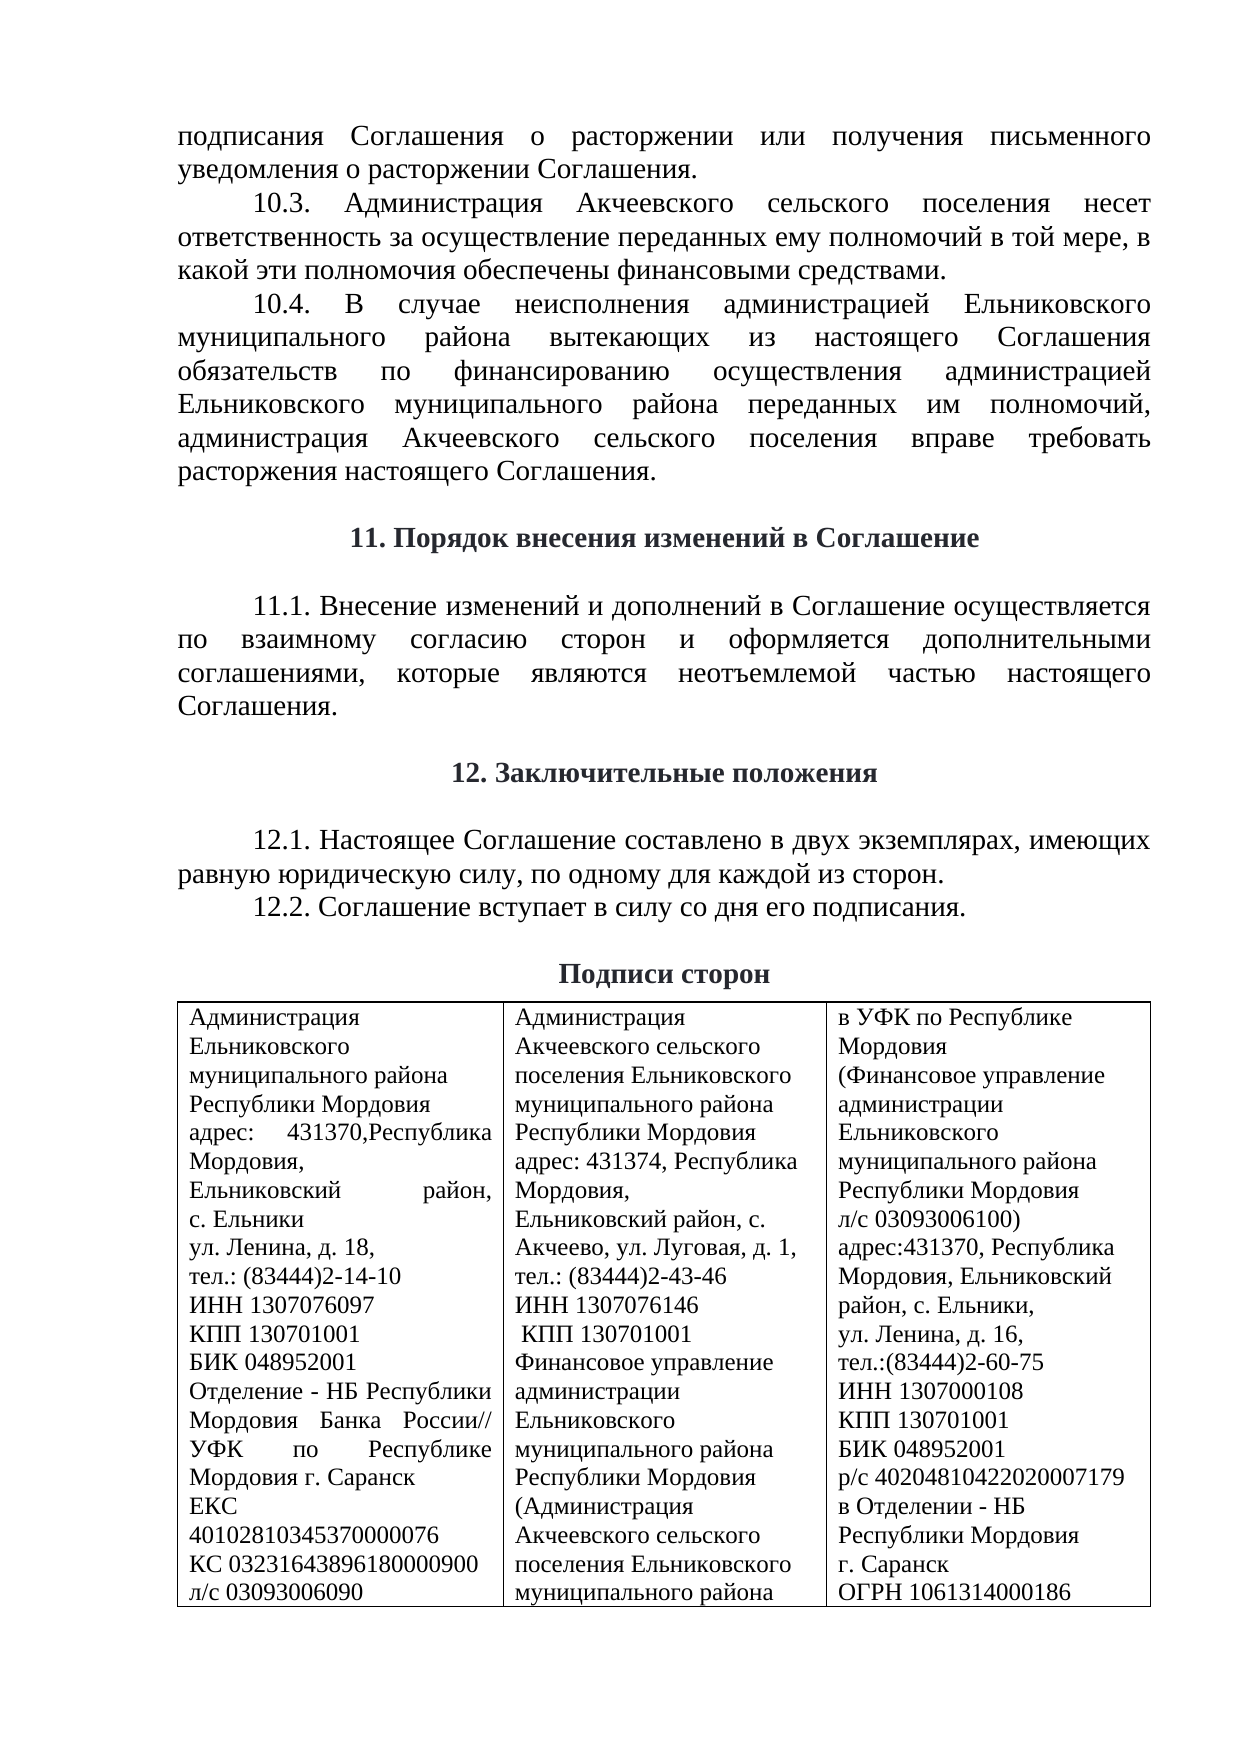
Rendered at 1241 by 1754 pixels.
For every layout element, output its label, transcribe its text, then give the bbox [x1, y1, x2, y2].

text 12.2. Соглашение вступает в силу со дня его подписания. [177, 889, 1152, 923]
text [177, 118, 1152, 185]
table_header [827, 1003, 1150, 1606]
text 11. Порядок внесения изменений в Соглашение [177, 521, 1152, 554]
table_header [504, 1003, 826, 1606]
text 10.3. Администрация Акчеевского сельского поселения несет ответственность за осуществление переданных ему полномочий в той мере, в какой эти полномочия обеспечены финансовыми средствами. [177, 185, 1152, 286]
text 10.4. В случае неисполнения администрацией Ельниковского муниципального района вытекающих из настоящего Соглашения обязательств по финансированию осуществления администрацией Ельниковского муниципального района переданных им полномочий, администрация Акчеевского сельского поселения вправе требовать расторжения настоящего Соглашения. [177, 286, 1152, 487]
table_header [178, 1003, 503, 1606]
text 12. Заключительные положения [177, 755, 1152, 789]
text 11.1. Внесение изменений и дополнений в Соглашение осуществляется по взаимному согласию сторон и оформляется дополнительными соглашениями, которые являются неотъемлемой частью настоящего Соглашения. [177, 588, 1152, 722]
text Подписи сторон [177, 957, 1152, 990]
text 12.1. Настоящее Соглашение составлено в двух экземплярах, имеющих равную юридическую силу, по одному для каждой из сторон. [177, 822, 1152, 889]
